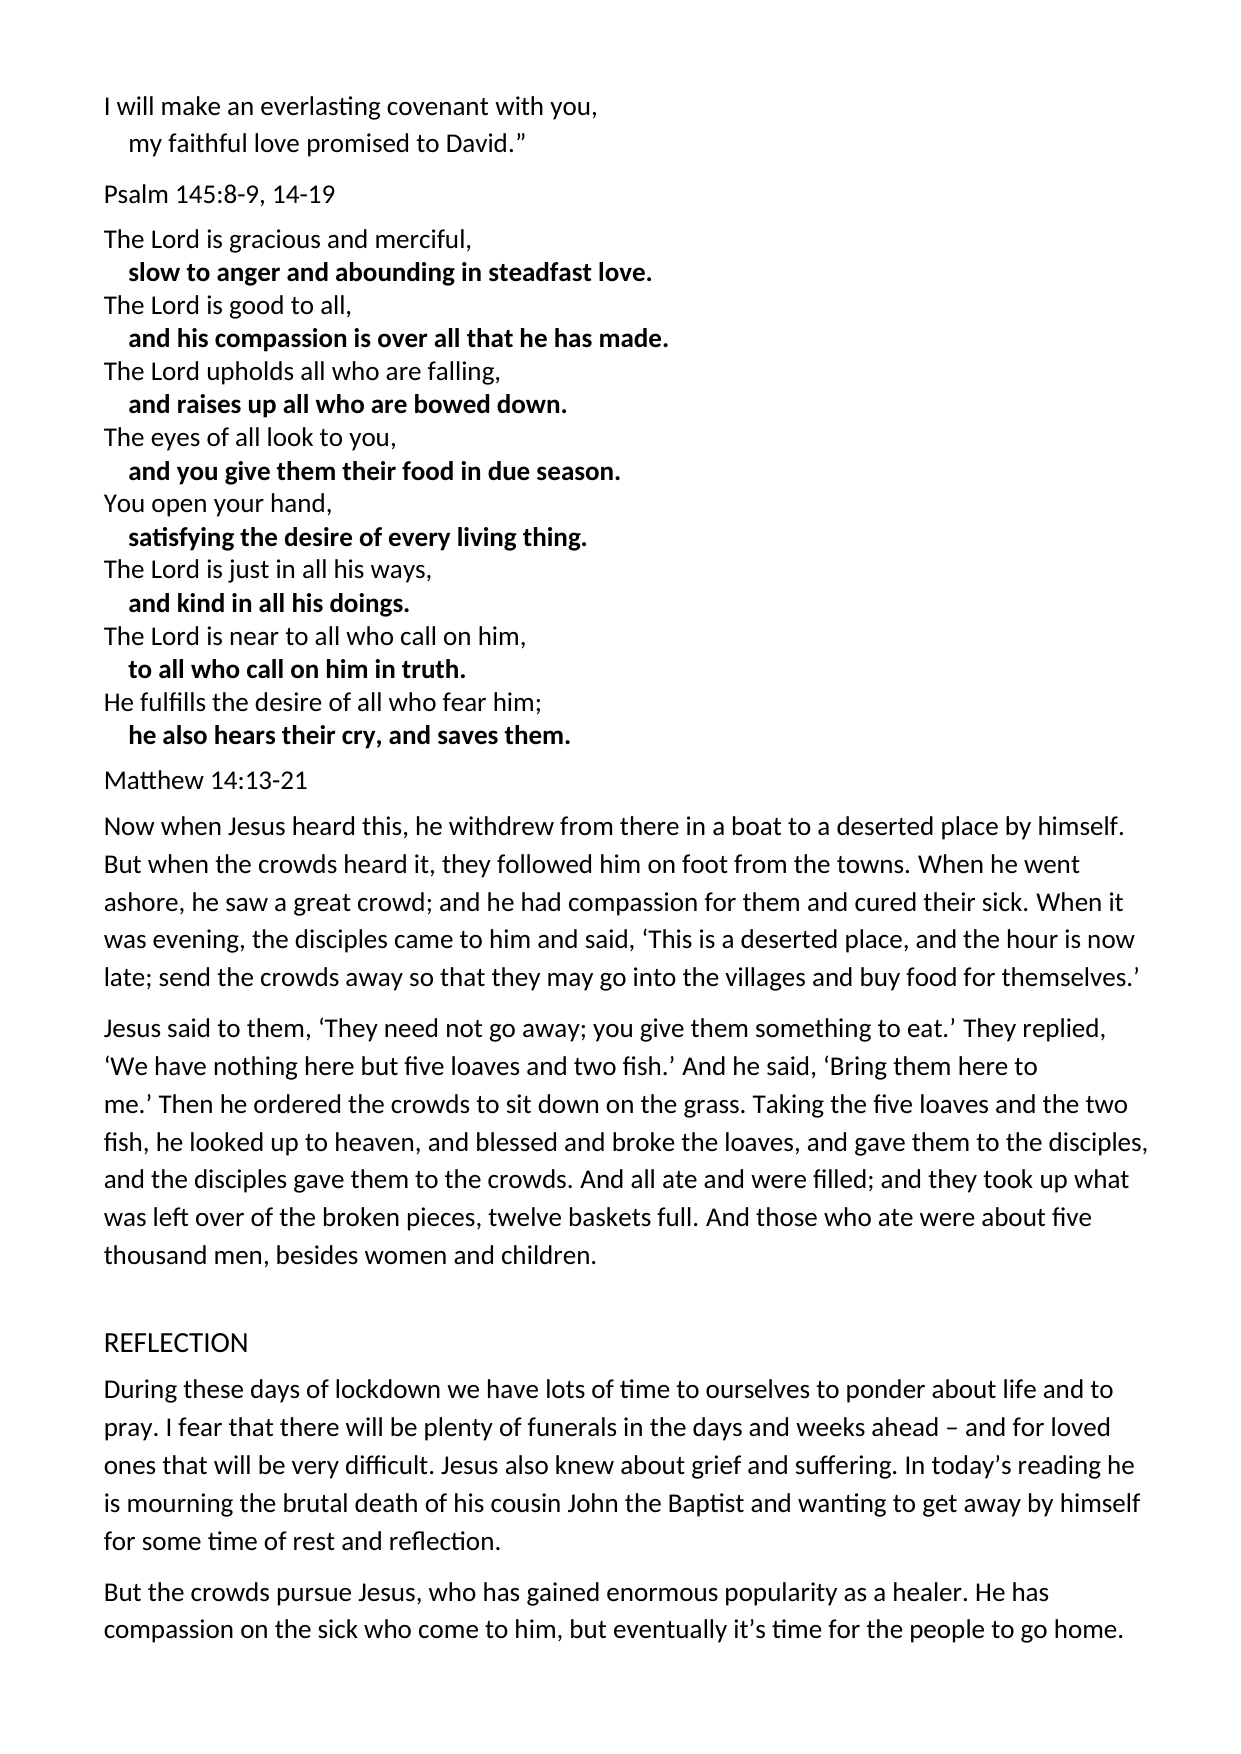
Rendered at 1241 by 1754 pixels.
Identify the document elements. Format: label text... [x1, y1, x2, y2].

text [103, 1575, 1152, 1646]
text Psalm 145:8-9, 14-19 [103, 177, 1152, 210]
text Matthew 14:13-21 [103, 763, 1152, 796]
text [103, 89, 1152, 159]
text Now when Jesus heard this, he withdrew from there in a boat to a deserted place by himself. But when the crowds heard it, they followed him on foot from the towns. When he went ashore, he saw a great crowd; and he had compassion for them and cured their sick. When it was evening, the disciples came to him and said, ‘This is a deserted place, and the hour is now late; send the crowds away so that they may go into the villages and buy food for themselves.’ [103, 809, 1152, 993]
text REFLECTION [103, 1324, 1152, 1360]
text Jesus said to them, ‘They need not go away; you give them something to eat.’ They replied, ‘We have nothing here but five loaves and two fish.’ And he said, ‘Bring them here to me.’ Then he ordered the crowds to sit down on the grass. Taking the five loaves and the two fish, he looked up to heaven, and blessed and broke the loaves, and gave them to the disciples, and the disciples gave them to the crowds. And all ate and were filled; and they took up what was left over of the broken pieces, twelve baskets full. And those who ate were about five thousand men, besides women and children. [103, 1011, 1152, 1271]
text During these days of lockdown we have lots of time to ourselves to ponder about life and to pray. I fear that there will be plenty of funerals in the days and weeks ahead – and for loved ones that will be very difficult. Jesus also knew about grief and suffering. In today’s reading he is mourning the brutal death of his cousin John the Baptist and wanting to get away by himself for some time of rest and reflection. [103, 1373, 1152, 1557]
text The Lord is gracious and merciful, slow to anger and abounding in steadfast love. The Lord is good to all, and his compassion is over all that he has made. The Lord upholds all who are falling, and raises up all who are bowed down. The eyes of all look to you, and you give them their food in due season. You open your hand, satisfying the desire of every living thing. The Lord is just in all his ways, and kind in all his doings. The Lord is near to all who call on him, to all who call on him in truth. He fulfills the desire of all who fear him; he also hears their cry, and saves them. [103, 222, 1152, 751]
